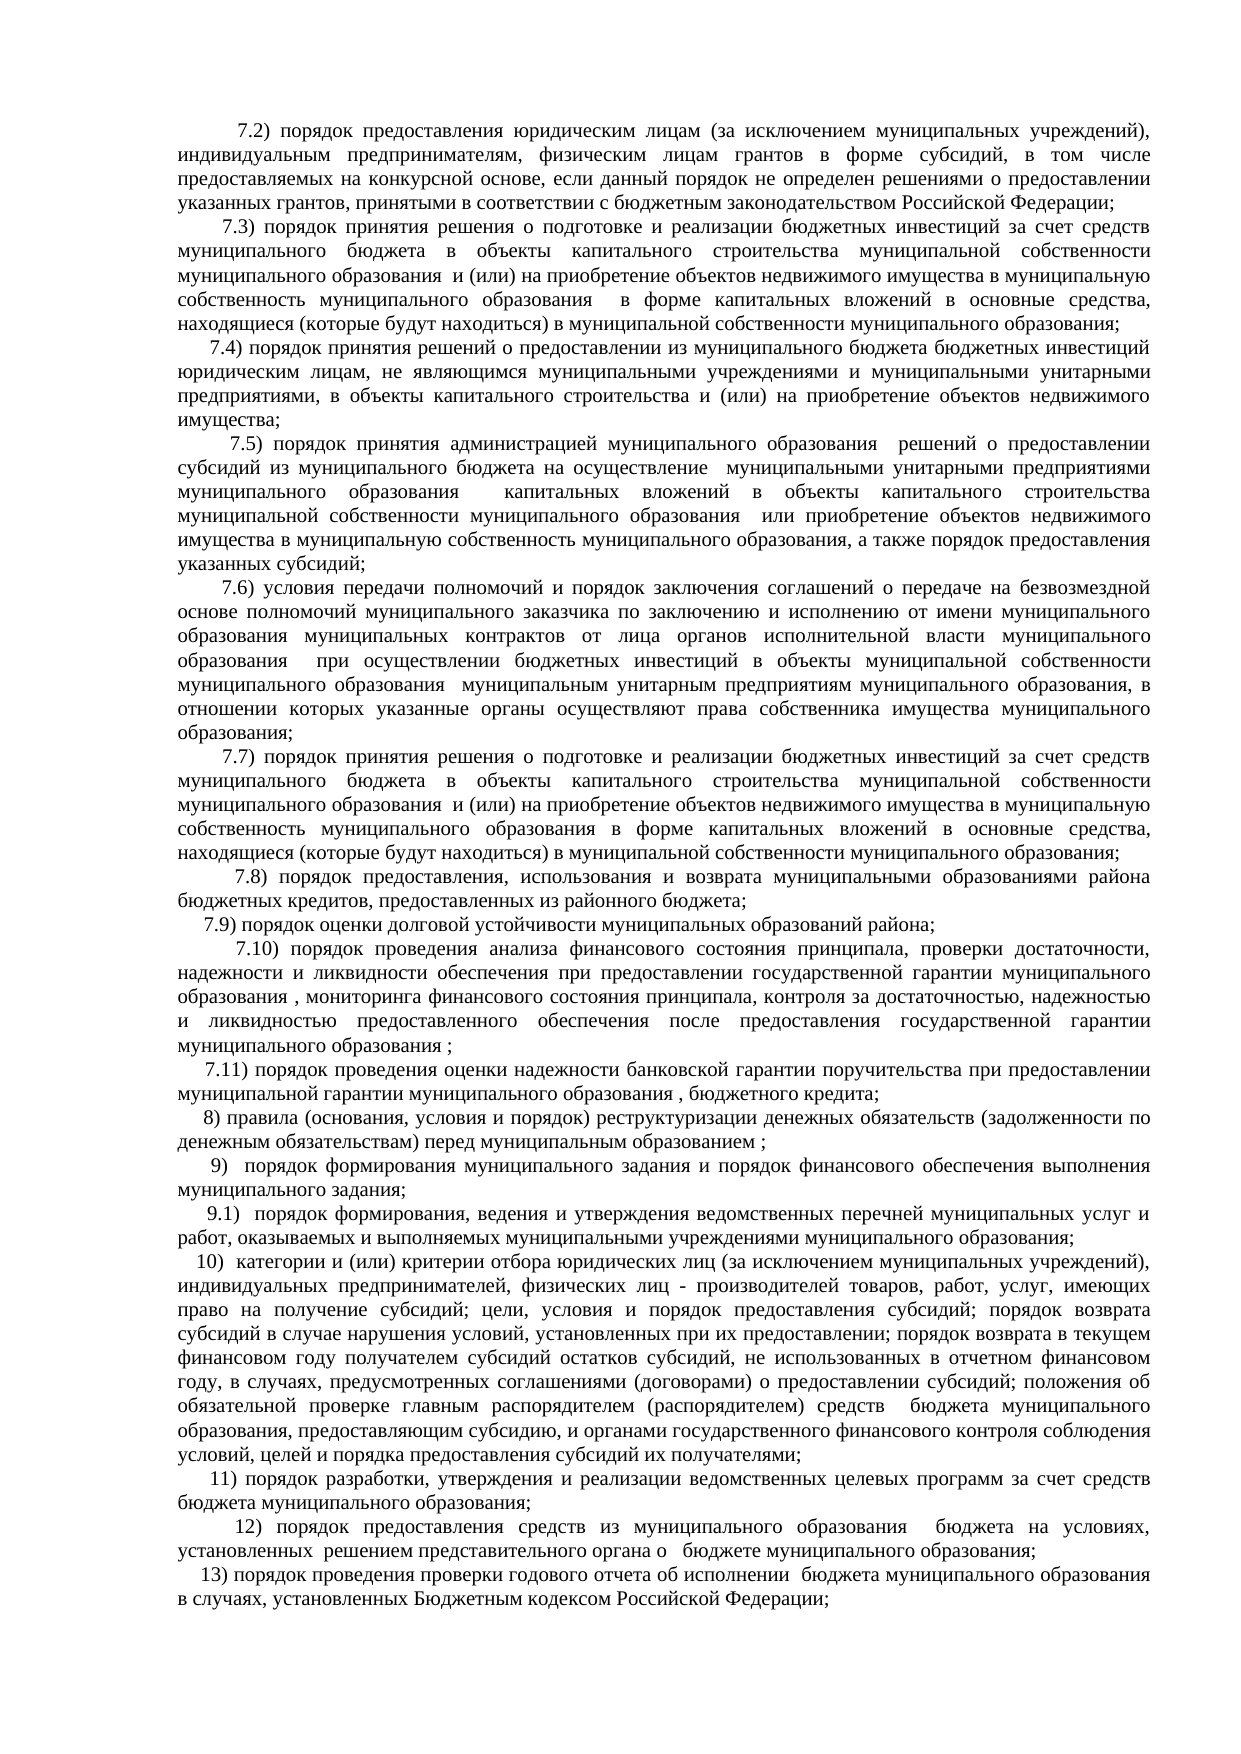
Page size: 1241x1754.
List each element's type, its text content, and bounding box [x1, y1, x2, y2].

text 7.2) порядок предоставления юридическим лицам (за исключением муниципальных учреждений), индивидуальным предпринимателям, физическим лицам грантов в форме субсидий, в том числе предоставляемых на конкурсной основе, если данный порядок не определен решениями о предоставлении указанных грантов, принятыми в соответствии с бюджетным законодательством Российской Федерации; [177, 118, 1152, 214]
text 7.3) порядок принятия решения о подготовке и реализации бюджетных инвестиций за счет средств муниципального бюджета в объекты капитального строительства муниципальной собственности муниципального образования и (или) на приобретение объектов недвижимого имущества в муниципальную собственность муниципального образования в форме капитальных вложений в основные средства, находящиеся (которые будут находиться) в муниципальной собственности муниципального образования; [177, 214, 1152, 335]
text 7.8) порядок предоставления, использования и возврата муниципальными образованиями района бюджетных кредитов, предоставленных из районного бюджета; [177, 864, 1152, 912]
text 12) порядок предоставления средств из муниципального образования бюджета на условиях, установленных решением представительного органа о бюджете муниципального образования; [177, 1514, 1152, 1562]
text 9) порядок формирования муниципального задания и порядок финансового обеспечения выполнения муниципального задания; [177, 1153, 1152, 1201]
text 7.9) порядок оценки долговой устойчивости муниципальных образований района; [177, 912, 1152, 936]
text 7.10) порядок проведения анализа финансового состояния принципала, проверки достаточности, надежности и ликвидности обеспечения при предоставлении государственной гарантии муниципального образования , мониторинга финансового состояния принципала, контроля за достаточностью, надежностью и ликвидностью предоставленного обеспечения после предоставления государственной гарантии муниципального образования ; [177, 936, 1152, 1057]
text 7.4) порядок принятия решений о предоставлении из муниципального бюджета бюджетных инвестиций юридическим лицам, не являющимся муниципальными учреждениями и муниципальными унитарными предприятиями, в объекты капитального строительства и (или) на приобретение объектов недвижимого имущества; [177, 335, 1152, 431]
text 10) категории и (или) критерии отбора юридических лиц (за исключением муниципальных учреждений), индивидуальных предпринимателей, физических лиц - производителей товаров, работ, услуг, имеющих право на получение субсидий; цели, условия и порядок предоставления субсидий; порядок возврата субсидий в случае нарушения условий, установленных при их предоставлении; порядок возврата в текущем финансовом году получателем субсидий остатков субсидий, не использованных в отчетном финансовом году, в случаях, предусмотренных соглашениями (договорами) о предоставлении субсидий; положения об обязательной проверке главным распорядителем (распорядителем) средств бюджета муниципального образования, предоставляющим субсидию, и органами государственного финансового контроля соблюдения условий, целей и порядка предоставления субсидий их получателями; [177, 1249, 1152, 1466]
text 11) порядок разработки, утверждения и реализации ведомственных целевых программ за счет средств бюджета муниципального образования; [177, 1466, 1152, 1514]
text 7.11) порядок проведения оценки надежности банковской гарантии поручительства при предоставлении муниципальной гарантии муниципального образования , бюджетного кредита; [177, 1057, 1152, 1105]
text 8) правила (основания, условия и порядок) реструктуризации денежных обязательств (задолженности по денежным обязательствам) перед муниципальным образованием ; [177, 1105, 1152, 1153]
text 13) порядок проведения проверки годового отчета об исполнении бюджета муниципального образования в случаях, установленных Бюджетным кодексом Российской Федерации; [177, 1562, 1152, 1610]
text 7.6) условия передачи полномочий и порядок заключения соглашений о передаче на безвозмездной основе полномочий муниципального заказчика по заключению и исполнению от имени муниципального образования муниципальных контрактов от лица органов исполнительной власти муниципального образования при осуществлении бюджетных инвестиций в объекты муниципальной собственности муниципального образования муниципальным унитарным предприятиям муниципального образования, в отношении которых указанные органы осуществляют права собственника имущества муниципального образования; [177, 575, 1152, 744]
text 9.1) порядок формирования, ведения и утверждения ведомственных перечней муниципальных услуг и работ, оказываемых и выполняемых муниципальными учреждениями муниципального образования; [177, 1201, 1152, 1249]
text 7.7) порядок принятия решения о подготовке и реализации бюджетных инвестиций за счет средств муниципального бюджета в объекты капитального строительства муниципальной собственности муниципального образования и (или) на приобретение объектов недвижимого имущества в муниципальную собственность муниципального образования в форме капитальных вложений в основные средства, находящиеся (которые будут находиться) в муниципальной собственности муниципального образования; [177, 744, 1152, 864]
text 7.5) порядок принятия администрацией муниципального образования решений о предоставлении субсидий из муниципального бюджета на осуществление муниципальными унитарными предприятиями муниципального образования капитальных вложений в объекты капитального строительства муниципальной собственности муниципального образования или приобретение объектов недвижимого имущества в муниципальную собственность муниципального образования, а также порядок предоставления указанных субсидий; [177, 431, 1152, 575]
